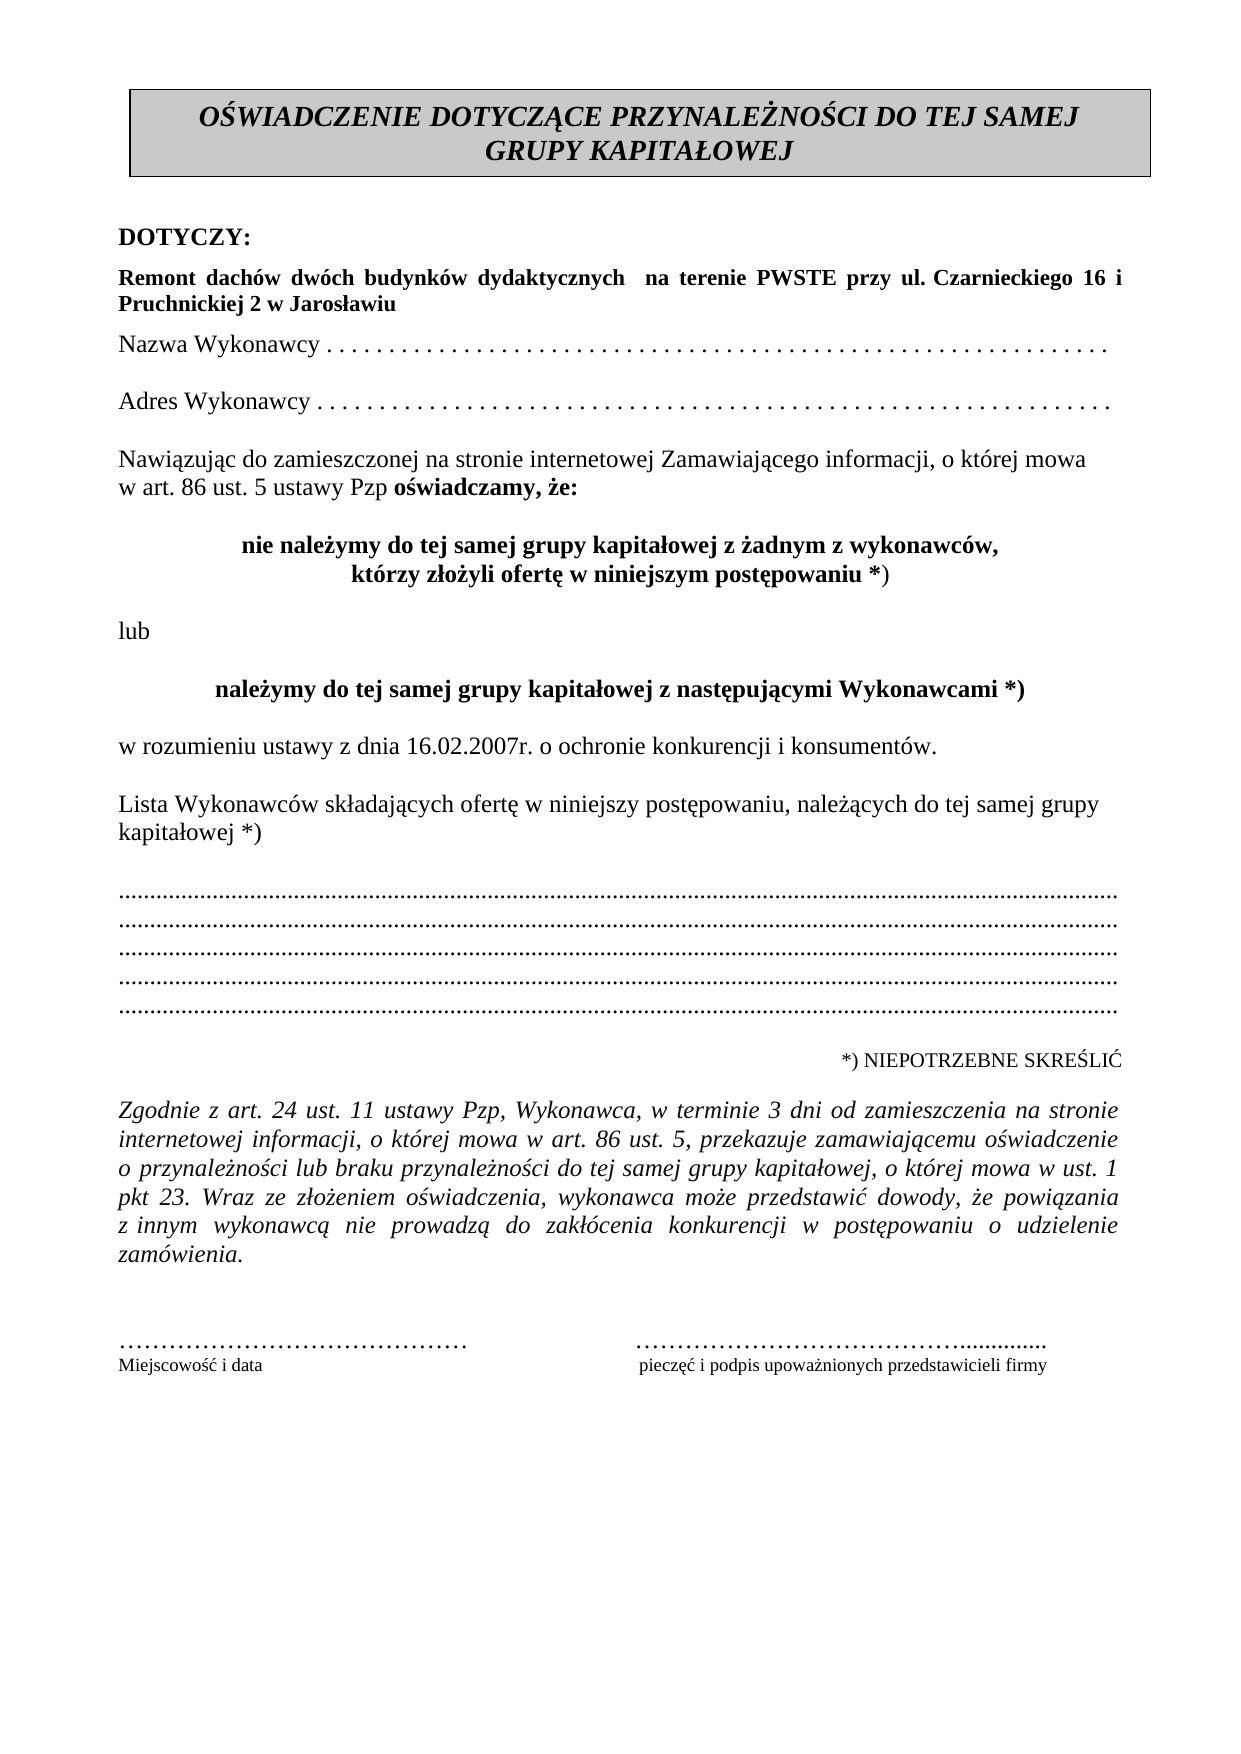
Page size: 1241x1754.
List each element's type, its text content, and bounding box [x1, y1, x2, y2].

text ................................................................................................................................................................................................................................................................................................................................................................................................................................................................................................................................................................................................................................................................................................................................................................................................................................ [118, 875, 1122, 1019]
table_header OŚWIADCZENIE DOTYCZĄCE PRZYNALEŻNOŚCI DO TEJ SAMEJ GRUPY KAPITAŁOWEJ [131, 90, 1150, 176]
text DOTYCZY: [118, 222, 1122, 251]
text *) NIEPOTRZEBNE SKREŚLIĆ [118, 1047, 1122, 1072]
text Remont dachów dwóch budynków dydaktycznych na terenie PWSTE przy ul. Czarnieckiego 16 i Pruchnickiej 2 w Jarosławiu [118, 263, 1122, 316]
text którzy złożyli ofertę w niniejszym postępowaniu *) [118, 559, 1122, 587]
text w rozumieniu ustawy z dnia 16.02.2007r. o ochronie konkurencji i konsumentów. [118, 731, 1122, 760]
text nie należymy do tej samej grupy kapitałowej z żadnym z wykonawców, [118, 530, 1122, 559]
text lub [118, 616, 1122, 645]
text …………………………………… ………………………………….............. [118, 1326, 1122, 1354]
text Zgodnie z art. 24 ust. 11 ustawy Pzp, Wykonawca, w terminie 3 dni od zamieszczenia na stronie internetowej informacji, o której mowa w art. 86 ust. 5, przekazuje zamawiającemu oświadczenie o przynależności lub braku przynależności do tej samej grupy kapitałowej, o której mowa w ust. 1 pkt 23. Wraz ze złożeniem oświadczenia, wykonawca może przedstawić dowody, że powiązania z innym wykonawcą nie prowadzą do zakłócenia konkurencji w postępowaniu o udzielenie zamówienia. [118, 1096, 1122, 1268]
text Adres Wykonawcy . . . . . . . . . . . . . . . . . . . . . . . . . . . . . . . . . . . . . . . . . . . . . . . . . . . . . . . . . . . . . . . . [118, 386, 1122, 415]
text Lista Wykonawców składających ofertę w niniejszy postępowaniu, należących do tej samej grupy kapitałowej *) [118, 789, 1122, 846]
text Nawiązując do zamieszczonej na stronie internetowej Zamawiającego informacji, o której mowa w art. 86 ust. 5 ustawy Pzp oświadczamy, że: [118, 444, 1122, 501]
text Nazwa Wykonawcy . . . . . . . . . . . . . . . . . . . . . . . . . . . . . . . . . . . . . . . . . . . . . . . . . . . . . . . . . . . . . . . [118, 329, 1122, 357]
text należymy do tej samej grupy kapitałowej z następującymi Wykonawcami *) [118, 674, 1122, 702]
text Miejscowość i data pieczęć i podpis upoważnionych przedstawicieli firmy [118, 1354, 1122, 1376]
